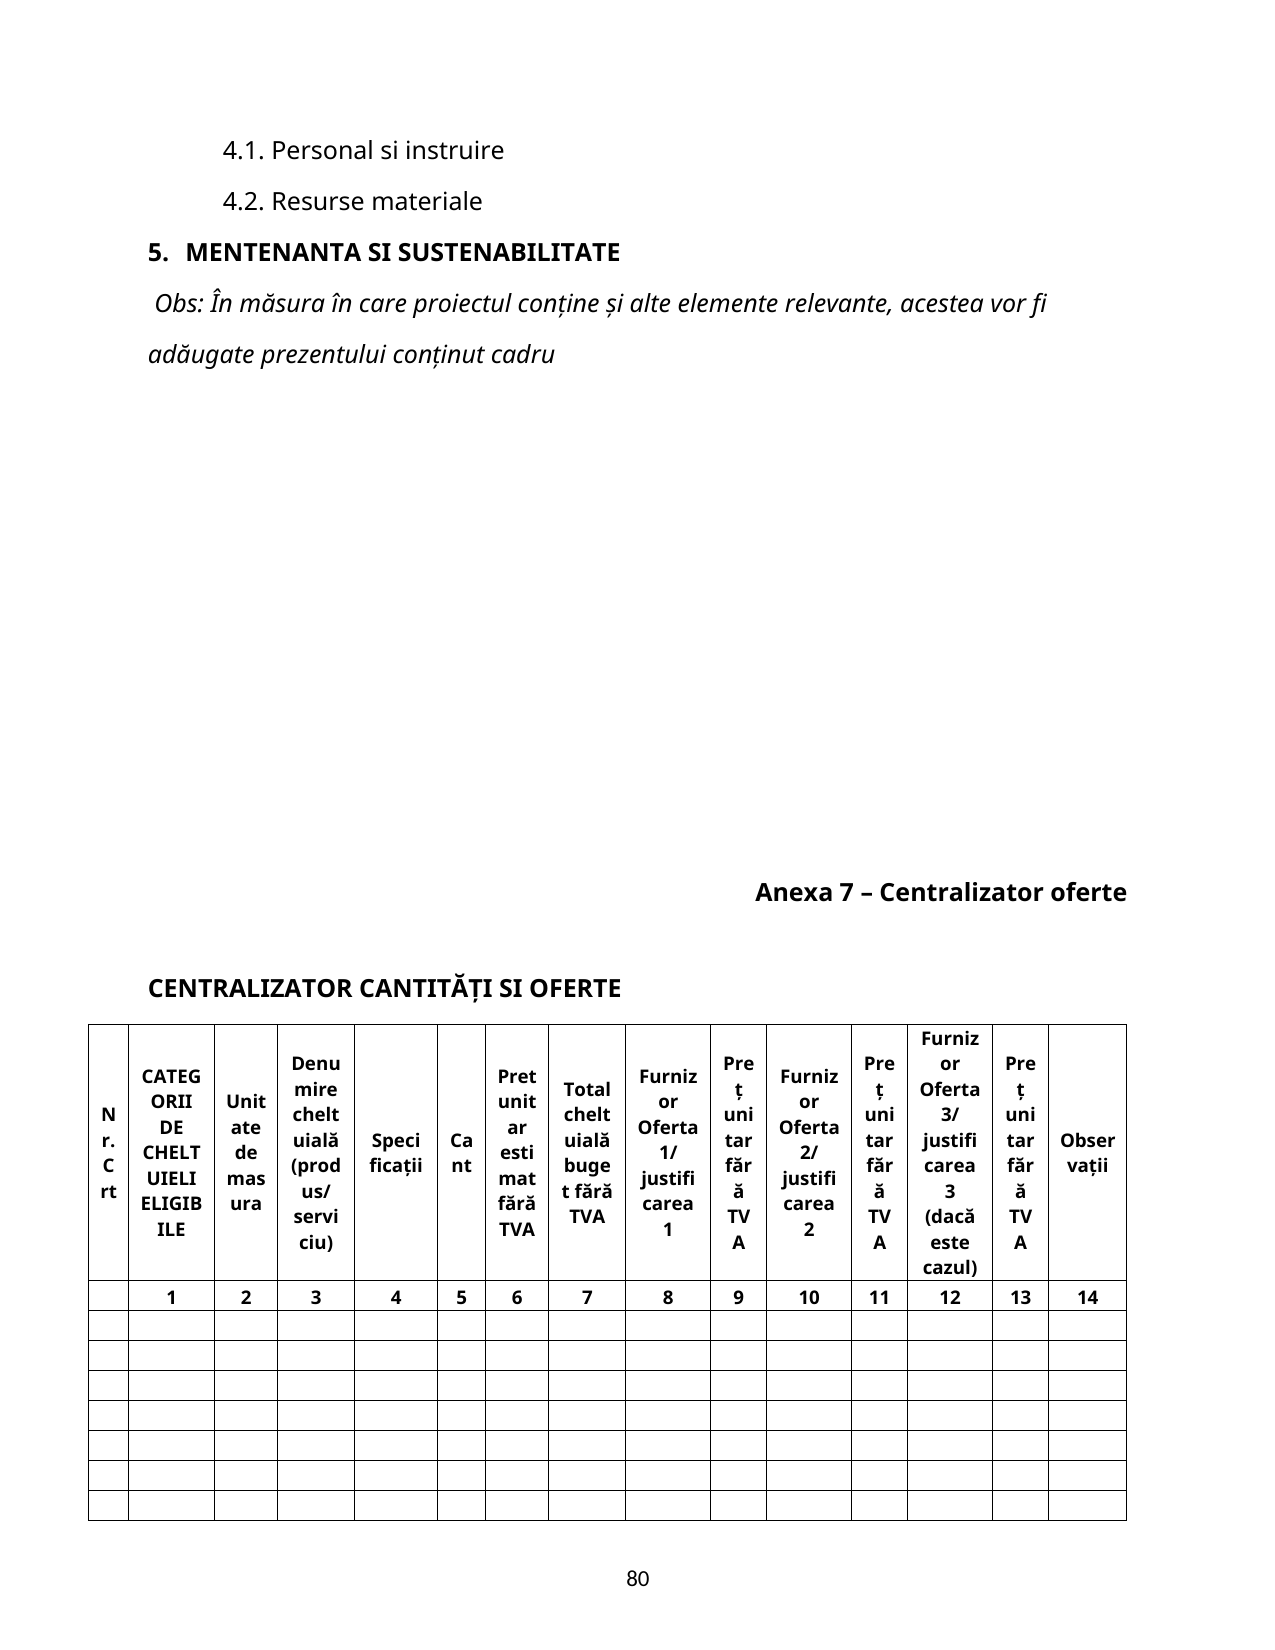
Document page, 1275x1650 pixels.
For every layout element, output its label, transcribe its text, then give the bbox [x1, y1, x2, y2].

table_cell 2 [215, 1281, 277, 1310]
table_cell [1049, 1341, 1126, 1370]
table_cell [129, 1371, 214, 1400]
table_header Preț unitar fără TVA [852, 1025, 907, 1280]
text Obs: În măsura în care proiectul conţine și alte elemente relevante, acestea vor fi adăugate prezentului conținut cadru [148, 286, 1127, 371]
table_cell 12 [908, 1281, 992, 1310]
table_cell [711, 1491, 766, 1520]
table_cell [908, 1371, 992, 1400]
table_cell [626, 1431, 710, 1460]
table_cell [89, 1281, 128, 1310]
table_cell [767, 1311, 851, 1340]
table_cell [1049, 1461, 1126, 1490]
table_cell [1049, 1491, 1126, 1520]
table_cell [355, 1401, 437, 1430]
table_cell [852, 1461, 907, 1490]
table_cell 6 [486, 1281, 548, 1310]
table_cell [129, 1341, 214, 1370]
table_cell [711, 1371, 766, 1400]
table_cell [767, 1341, 851, 1370]
table_cell [355, 1461, 437, 1490]
table_cell [908, 1311, 992, 1340]
table_header Observații [1049, 1025, 1126, 1280]
table_cell [852, 1371, 907, 1400]
table_cell [993, 1461, 1048, 1490]
table_header Furnizor Oferta 2/ justificarea 2 [767, 1025, 851, 1280]
table_cell [486, 1461, 548, 1490]
table_cell 10 [767, 1281, 851, 1310]
table_cell [486, 1311, 548, 1340]
table_cell 3 [278, 1281, 354, 1310]
table_cell [767, 1491, 851, 1520]
table_cell [1049, 1371, 1126, 1400]
table_cell [438, 1491, 485, 1520]
table_cell [711, 1431, 766, 1460]
table_cell [355, 1341, 437, 1370]
table_cell [993, 1491, 1048, 1520]
table_cell [438, 1371, 485, 1400]
table_cell [486, 1401, 548, 1430]
table_cell [852, 1431, 907, 1460]
table_cell [486, 1431, 548, 1460]
table_cell [549, 1431, 625, 1460]
table_cell 7 [549, 1281, 625, 1310]
subtitle Anexa 7 – Centralizator oferte [148, 875, 1127, 909]
table_cell [993, 1341, 1048, 1370]
table_cell [438, 1311, 485, 1340]
table_cell [438, 1341, 485, 1370]
table_header Pret unitar estimat fără TVA [486, 1025, 548, 1280]
table_header Denumire cheltuială (produs/ serviciu) [278, 1025, 354, 1280]
table_cell 8 [626, 1281, 710, 1310]
table_cell [89, 1461, 128, 1490]
table_cell [438, 1401, 485, 1430]
table_cell [767, 1461, 851, 1490]
table_cell [89, 1371, 128, 1400]
table_cell [626, 1461, 710, 1490]
table_cell [278, 1431, 354, 1460]
table_cell [711, 1341, 766, 1370]
table_cell [355, 1371, 437, 1400]
table_cell 1 [129, 1281, 214, 1310]
table_header Preț unitar fără TVA [993, 1025, 1048, 1280]
table_cell [908, 1401, 992, 1430]
table_cell [278, 1491, 354, 1520]
table_header CATEGORII DE CHELTUIELI ELIGIBILE [129, 1025, 214, 1280]
table_cell [89, 1401, 128, 1430]
table_cell 14 [1049, 1281, 1126, 1310]
table_cell [215, 1431, 277, 1460]
table_cell [908, 1431, 992, 1460]
table_cell [993, 1401, 1048, 1430]
table_cell [549, 1311, 625, 1340]
table_cell [852, 1311, 907, 1340]
table_cell [278, 1461, 354, 1490]
table_cell [486, 1341, 548, 1370]
table_cell [626, 1341, 710, 1370]
list MENTENANTA SI SUSTENABILITATE [148, 235, 1127, 269]
table_header Cant [438, 1025, 485, 1280]
table_cell [278, 1371, 354, 1400]
table_cell [1049, 1401, 1126, 1430]
table_cell [355, 1431, 437, 1460]
table_cell [215, 1341, 277, 1370]
table_cell 11 [852, 1281, 907, 1310]
table_cell [438, 1431, 485, 1460]
table_cell [89, 1491, 128, 1520]
table_cell [1049, 1431, 1126, 1460]
table_cell [711, 1401, 766, 1430]
table_cell [129, 1431, 214, 1460]
table_cell [549, 1341, 625, 1370]
table_cell [767, 1371, 851, 1400]
table_cell [852, 1341, 907, 1370]
table_cell [711, 1461, 766, 1490]
table_cell [215, 1401, 277, 1430]
table_cell [626, 1491, 710, 1520]
table_cell [993, 1311, 1048, 1340]
table_cell [215, 1491, 277, 1520]
table_cell [89, 1311, 128, 1340]
table_cell [438, 1461, 485, 1490]
table_cell [767, 1431, 851, 1460]
table_header Preț unitar fără TVA [711, 1025, 766, 1280]
table_cell [129, 1461, 214, 1490]
table_cell [908, 1491, 992, 1520]
table_cell [549, 1371, 625, 1400]
table_cell [908, 1461, 992, 1490]
table_cell [215, 1311, 277, 1340]
table_cell [626, 1371, 710, 1400]
table_cell [486, 1371, 548, 1400]
table_cell [908, 1341, 992, 1370]
table_cell [1049, 1311, 1126, 1340]
table_cell [626, 1311, 710, 1340]
table_cell [129, 1401, 214, 1430]
table_cell [626, 1401, 710, 1430]
table_header Furnizor Oferta 3/ justificarea 3 (dacă este cazul) [908, 1025, 992, 1280]
table_cell [852, 1491, 907, 1520]
table_cell [355, 1311, 437, 1340]
text 4.1. Personal si instruire [223, 133, 1127, 167]
text 4.2. Resurse materiale [223, 184, 1127, 218]
table_cell [215, 1371, 277, 1400]
text CENTRALIZATOR CANTITĂȚI SI OFERTE [148, 970, 1127, 1004]
table_cell [89, 1431, 128, 1460]
table_cell 13 [993, 1281, 1048, 1310]
table_cell [215, 1461, 277, 1490]
table_cell [278, 1311, 354, 1340]
table_cell [549, 1461, 625, 1490]
table_cell [278, 1401, 354, 1430]
table_cell [993, 1431, 1048, 1460]
table_cell [852, 1401, 907, 1430]
table_cell [767, 1401, 851, 1430]
table_cell 5 [438, 1281, 485, 1310]
table_cell [549, 1491, 625, 1520]
table_cell [711, 1311, 766, 1340]
table_cell [278, 1341, 354, 1370]
table_header Specificații [355, 1025, 437, 1280]
table_cell [355, 1491, 437, 1520]
table_cell [129, 1491, 214, 1520]
table_cell 9 [711, 1281, 766, 1310]
table_cell 4 [355, 1281, 437, 1310]
table_header Furnizor Oferta 1/ justificarea 1 [626, 1025, 710, 1280]
table_cell [129, 1311, 214, 1340]
table_cell [993, 1371, 1048, 1400]
table_cell [486, 1491, 548, 1520]
table_cell [549, 1401, 625, 1430]
table_header Total cheltuială buget fără TVA [549, 1025, 625, 1280]
table_header Nr. Crt [89, 1025, 128, 1280]
table_header Unitate de masura [215, 1025, 277, 1280]
table_cell [89, 1341, 128, 1370]
